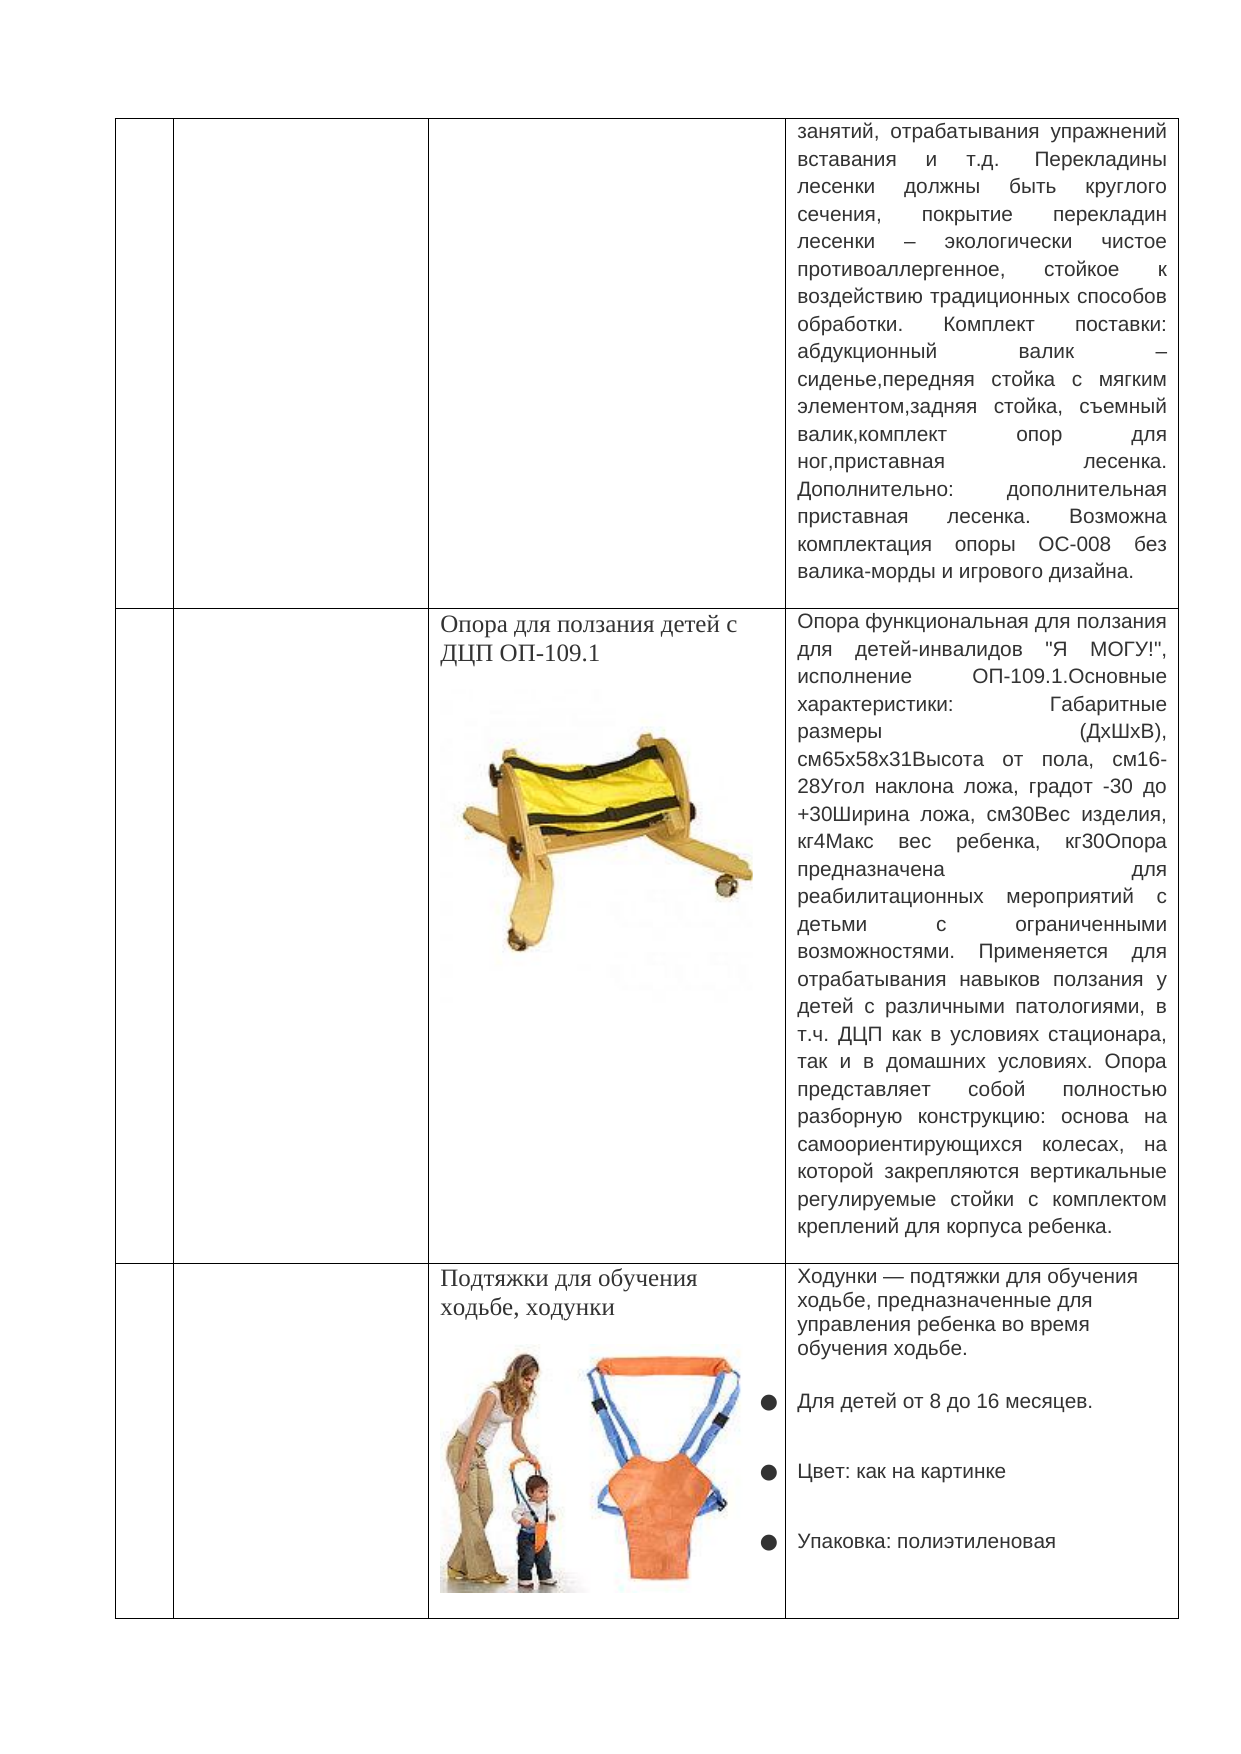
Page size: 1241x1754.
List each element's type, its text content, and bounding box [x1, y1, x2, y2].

table_cell [786, 609, 1178, 1262]
table_cell [786, 1264, 1178, 1618]
table_cell [116, 119, 173, 608]
table_cell [174, 119, 428, 608]
table_cell [174, 609, 428, 1262]
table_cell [429, 119, 785, 608]
table_cell [786, 119, 1178, 608]
table_cell [174, 1264, 428, 1618]
table_cell [116, 609, 173, 1262]
picture [440, 1344, 753, 1593]
picture [440, 689, 753, 1003]
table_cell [429, 1264, 785, 1618]
table_cell Опора для ползания детей с ДЦП ОП-109.1 [429, 609, 785, 1262]
table_cell [116, 1264, 173, 1618]
